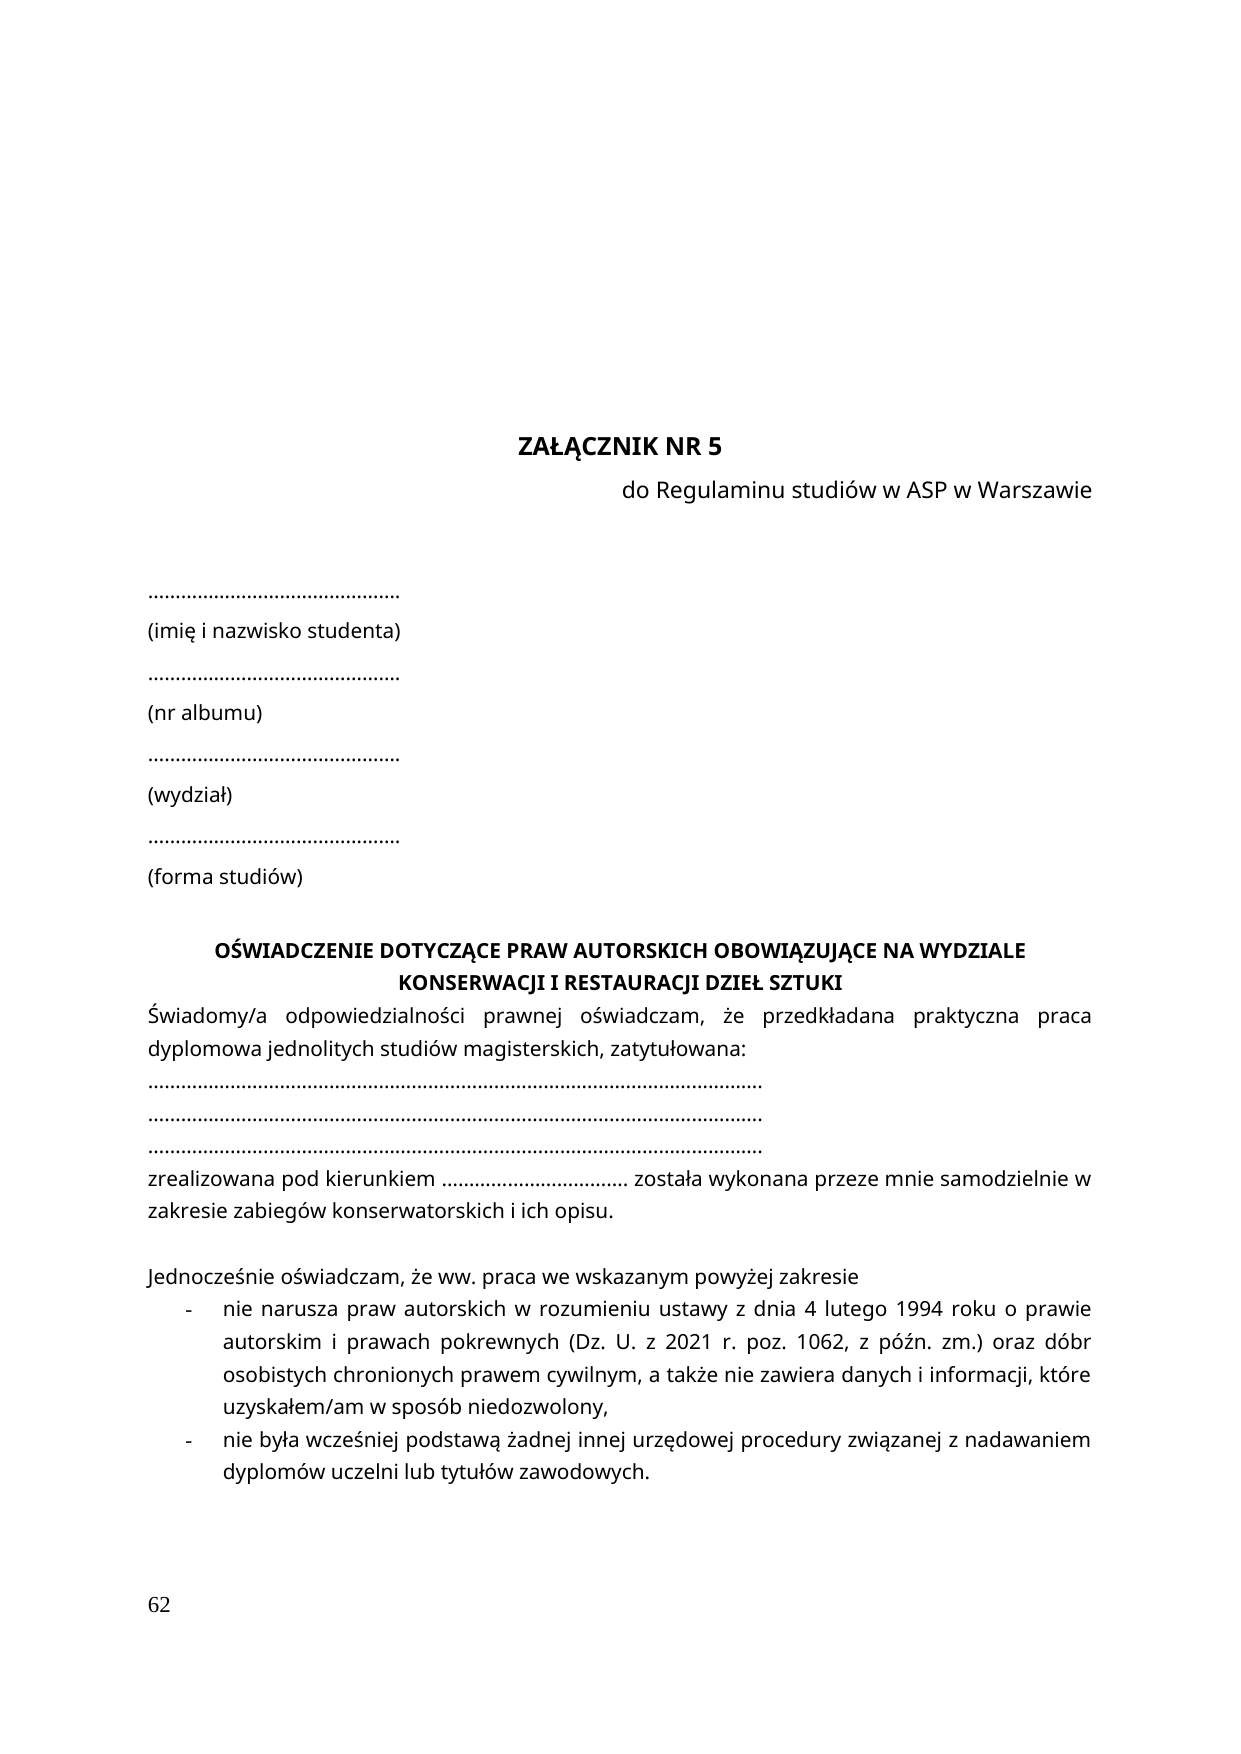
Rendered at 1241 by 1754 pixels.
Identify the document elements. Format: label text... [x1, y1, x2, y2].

text Świadomy/a odpowiedzialności prawnej oświadczam, że przedkładana praktyczna praca dyplomowa jednolitych studiów magisterskich, zatytułowana: [148, 1001, 1093, 1062]
text (forma studiów) [148, 862, 1093, 891]
text ………………………………………. [148, 739, 1093, 768]
text ………………………………………………………………………………………………….………………………………………………………………………………………………….…………………………………………………………………………………………………. [148, 1066, 1093, 1160]
text (imię i nazwisko studenta) [148, 617, 1093, 645]
text ………………………………………. [148, 658, 1093, 686]
list nie narusza praw autorskich w rozumieniu ustawy z dnia 4 lutego 1994 roku o prawie autorskim i prawach pokrewnych (Dz. U. z 2021 r. poz. 1062, z późn. zm.) oraz dóbr osobistych chronionych prawem cywilnym, a także nie zawiera danych i informacji, które uzyskałem/am w sposób niedozwolony, [185, 1294, 1093, 1421]
text ………………………………………. [148, 821, 1093, 850]
text Jednocześnie oświadczam, że ww. praca we wskazanym powyżej zakresie [148, 1229, 1093, 1290]
list nie była wcześniej podstawą żadnej innej urzędowej procedury związanej z nadawaniem dyplomów uczelni lub tytułów zawodowych. [185, 1425, 1093, 1486]
text (wydział) [148, 780, 1093, 809]
text zrealizowana pod kierunkiem ……………………………. została wykonana przeze mnie samodzielnie w zakresie zabiegów konserwatorskich i ich opisu. [148, 1164, 1093, 1225]
text do Regulaminu studiów w ASP w Warszawie [148, 474, 1093, 505]
text OŚWIADCZENIE DOTYCZĄCE PRAW AUTORSKICH OBOWIĄZUJĄCE NA WYDZIALE KONSERWACJI I RESTAURACJI DZIEŁ SZTUKI [148, 936, 1093, 997]
text ………………………………………. [148, 576, 1093, 604]
text (nr albumu) [148, 698, 1093, 727]
subtitle ZAŁĄCZNIK NR 5 [148, 428, 1093, 462]
